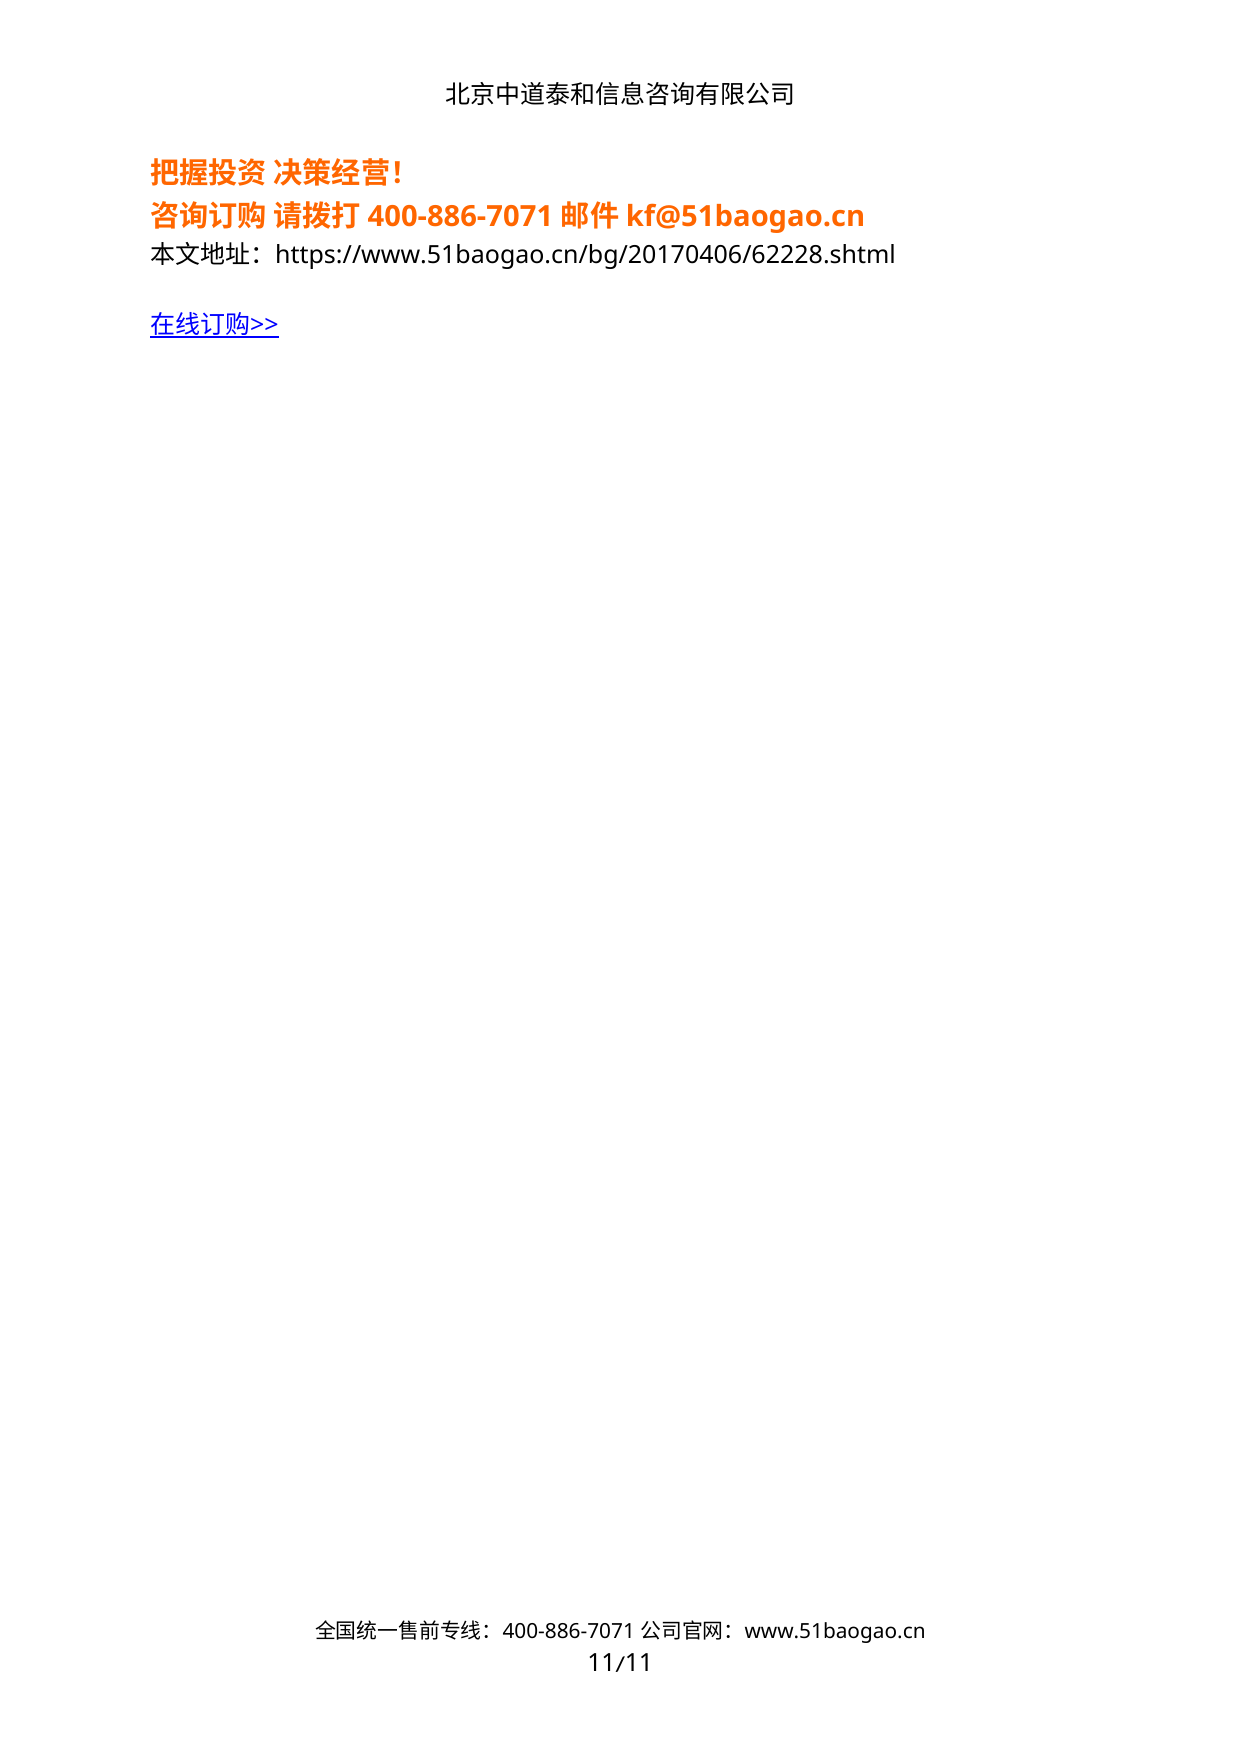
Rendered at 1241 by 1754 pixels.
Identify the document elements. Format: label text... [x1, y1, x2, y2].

text 在线订购>> [150, 271, 1090, 341]
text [150, 150, 1090, 271]
